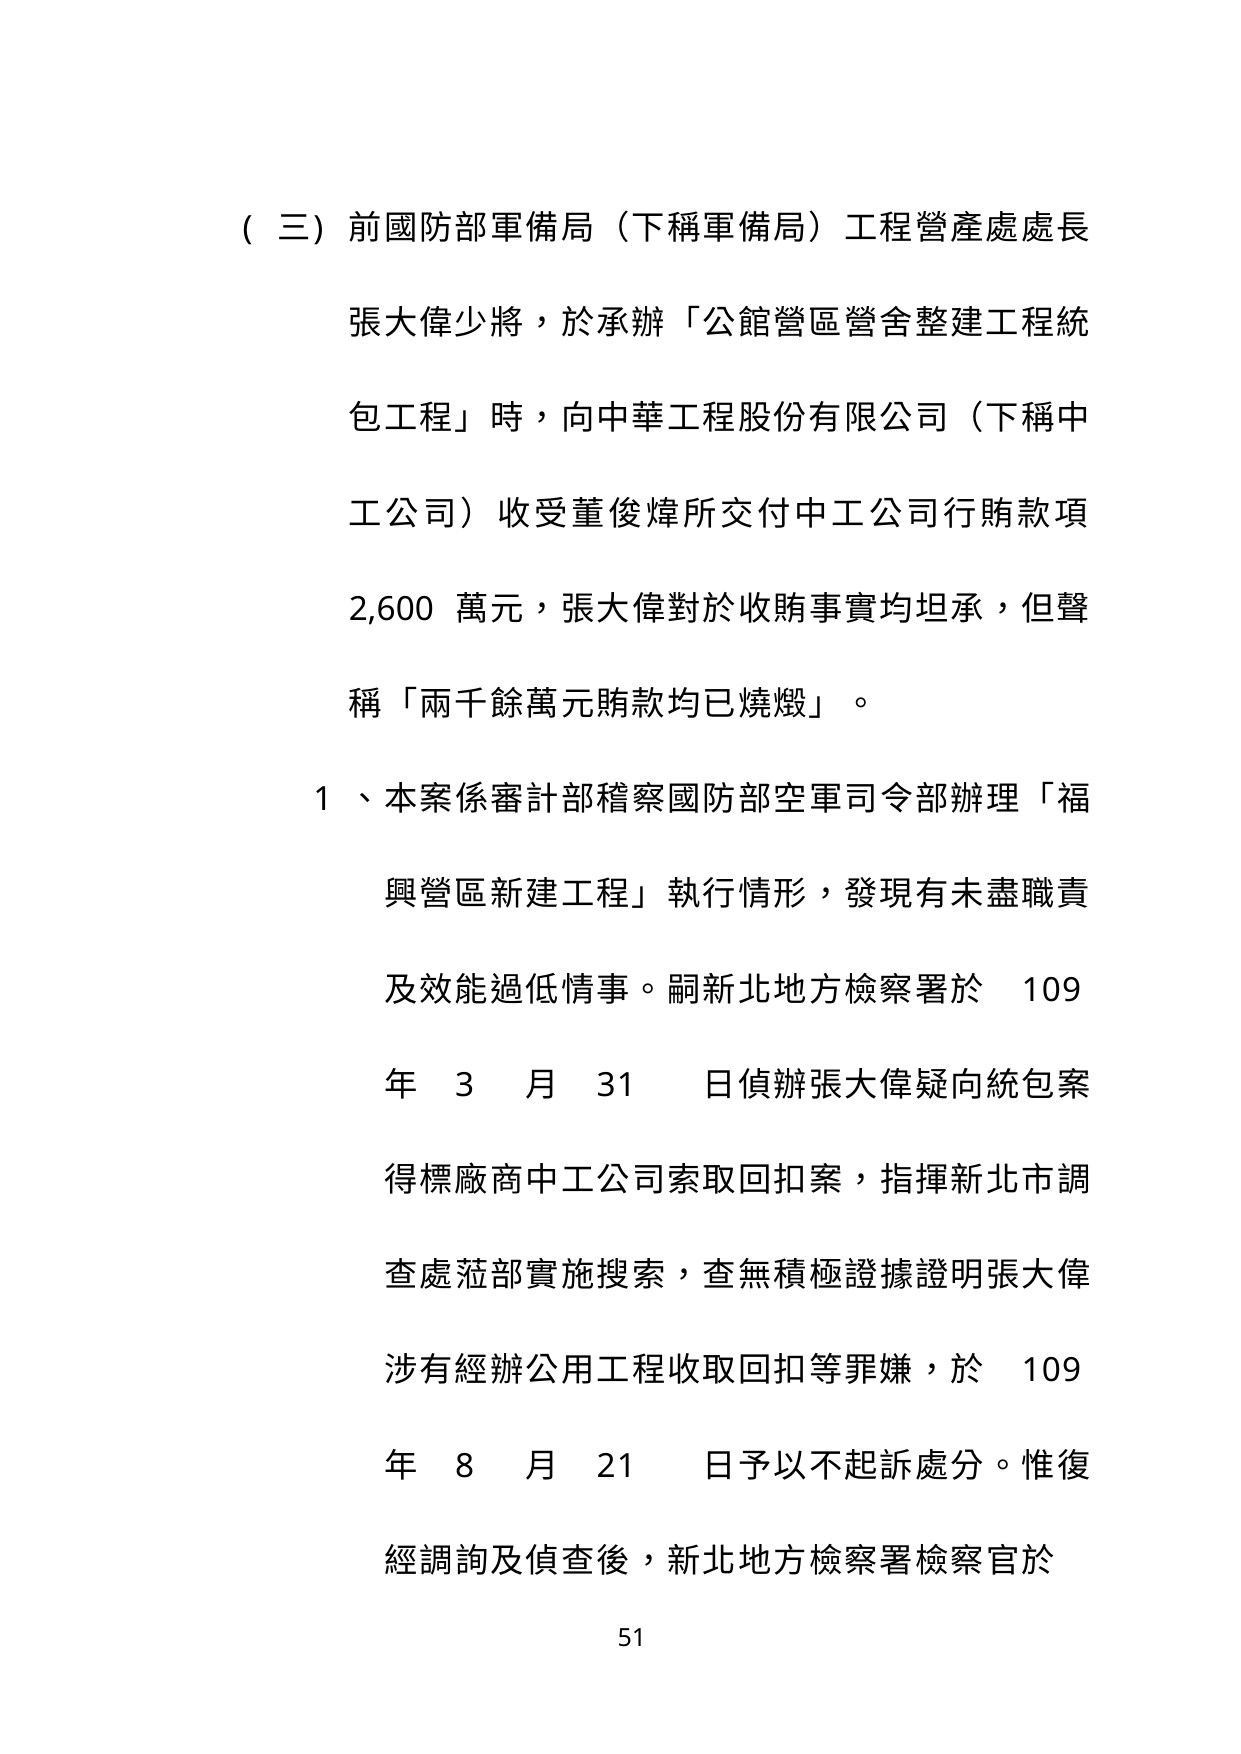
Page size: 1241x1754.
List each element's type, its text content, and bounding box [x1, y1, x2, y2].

subtitle 前國防部軍備局（下稱軍備局）工程營產處處長張大偉少將，於承辦「公館營區營舍整建工程統包工程」時，向中華工程股份有限公司（下稱中工公司）收受董俊煒所交付中工公司行賄款項2,600萬元，張大偉對於收賄事實均坦承，但聲稱「兩千餘萬元賄款均已燒燬」。 [242, 177, 1092, 748]
